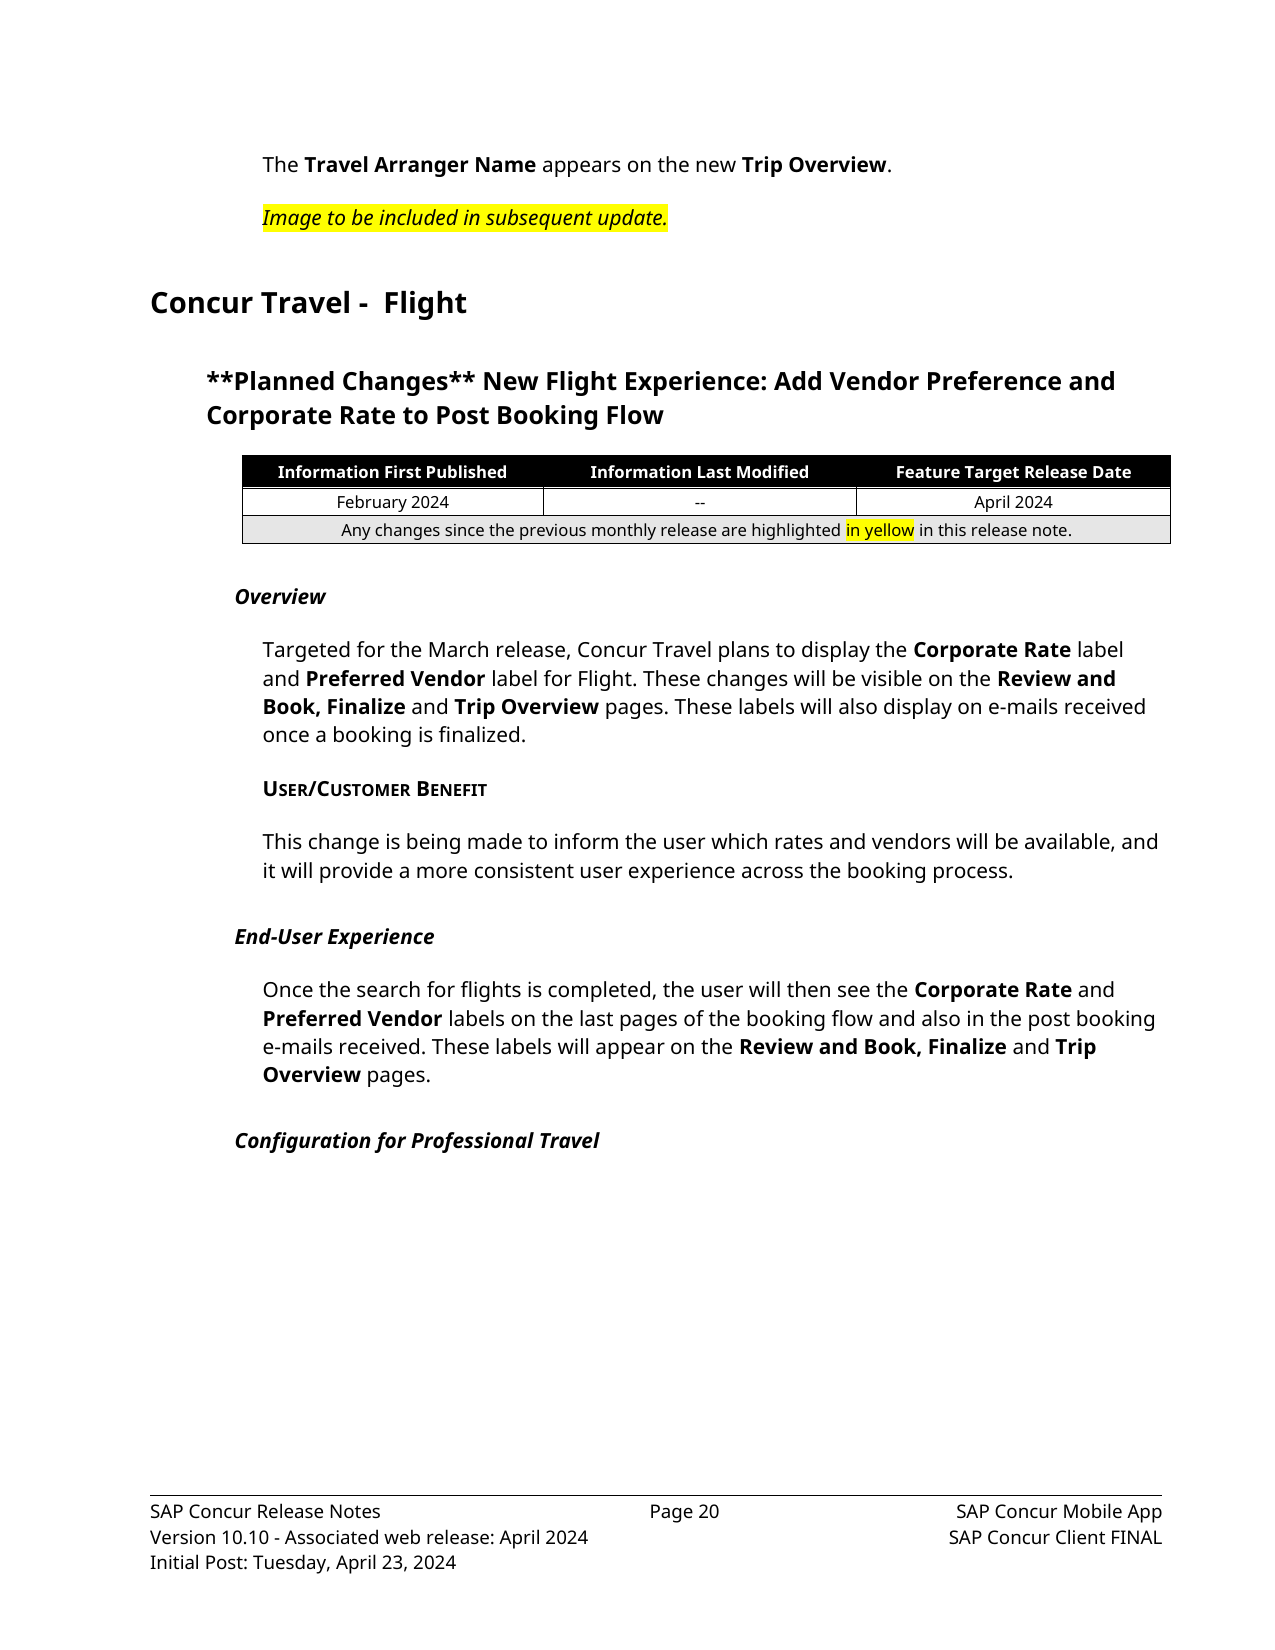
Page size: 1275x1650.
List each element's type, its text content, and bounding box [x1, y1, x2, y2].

subtitle User/Customer Benefit [262, 774, 1162, 802]
subtitle Concur Travel - Flight [150, 282, 1162, 322]
table_header Information Last Modified [544, 456, 856, 487]
text Targeted for the March release, Concur Travel plans to display the Corporate Rate label and Preferred Vendor label for Flight. These changes will be visible on the Review and Book, Finalize and Trip Overview pages. These labels will also display on e-mails received once a booking is finalized. [262, 635, 1162, 749]
text Image to be included in subsequent update. [262, 203, 1162, 232]
text Once the search for flights is completed, the user will then see the Corporate Rate and Preferred Vendor labels on the last pages of the booking flow and also in the post booking e-mails received. These labels will appear on the Review and Book, Finalize and Trip Overview pages. [262, 975, 1162, 1089]
subtitle Configuration for Professional Travel [234, 1127, 1162, 1155]
table_cell -- [544, 489, 856, 515]
subtitle End-User Experience [234, 922, 1162, 950]
table_header Feature Target Release Date [857, 456, 1170, 487]
table_cell April 2024 [857, 489, 1170, 515]
table_header Information First Published [243, 456, 543, 487]
text The Travel Arranger Name appears on the new Trip Overview. [262, 150, 1162, 178]
table_cell February 2024 [243, 489, 543, 515]
table_cell Any changes since the previous monthly release are highlighted in yellow in this release note. [243, 516, 1170, 543]
subtitle **Planned Changes** New Flight Experience: Add Vendor Preference and Corporate Rate to Post Booking Flow [206, 363, 1162, 431]
subtitle Overview [234, 582, 1162, 610]
text This change is being made to inform the user which rates and vendors will be available, and it will provide a more consistent user experience across the booking process. [262, 827, 1162, 884]
